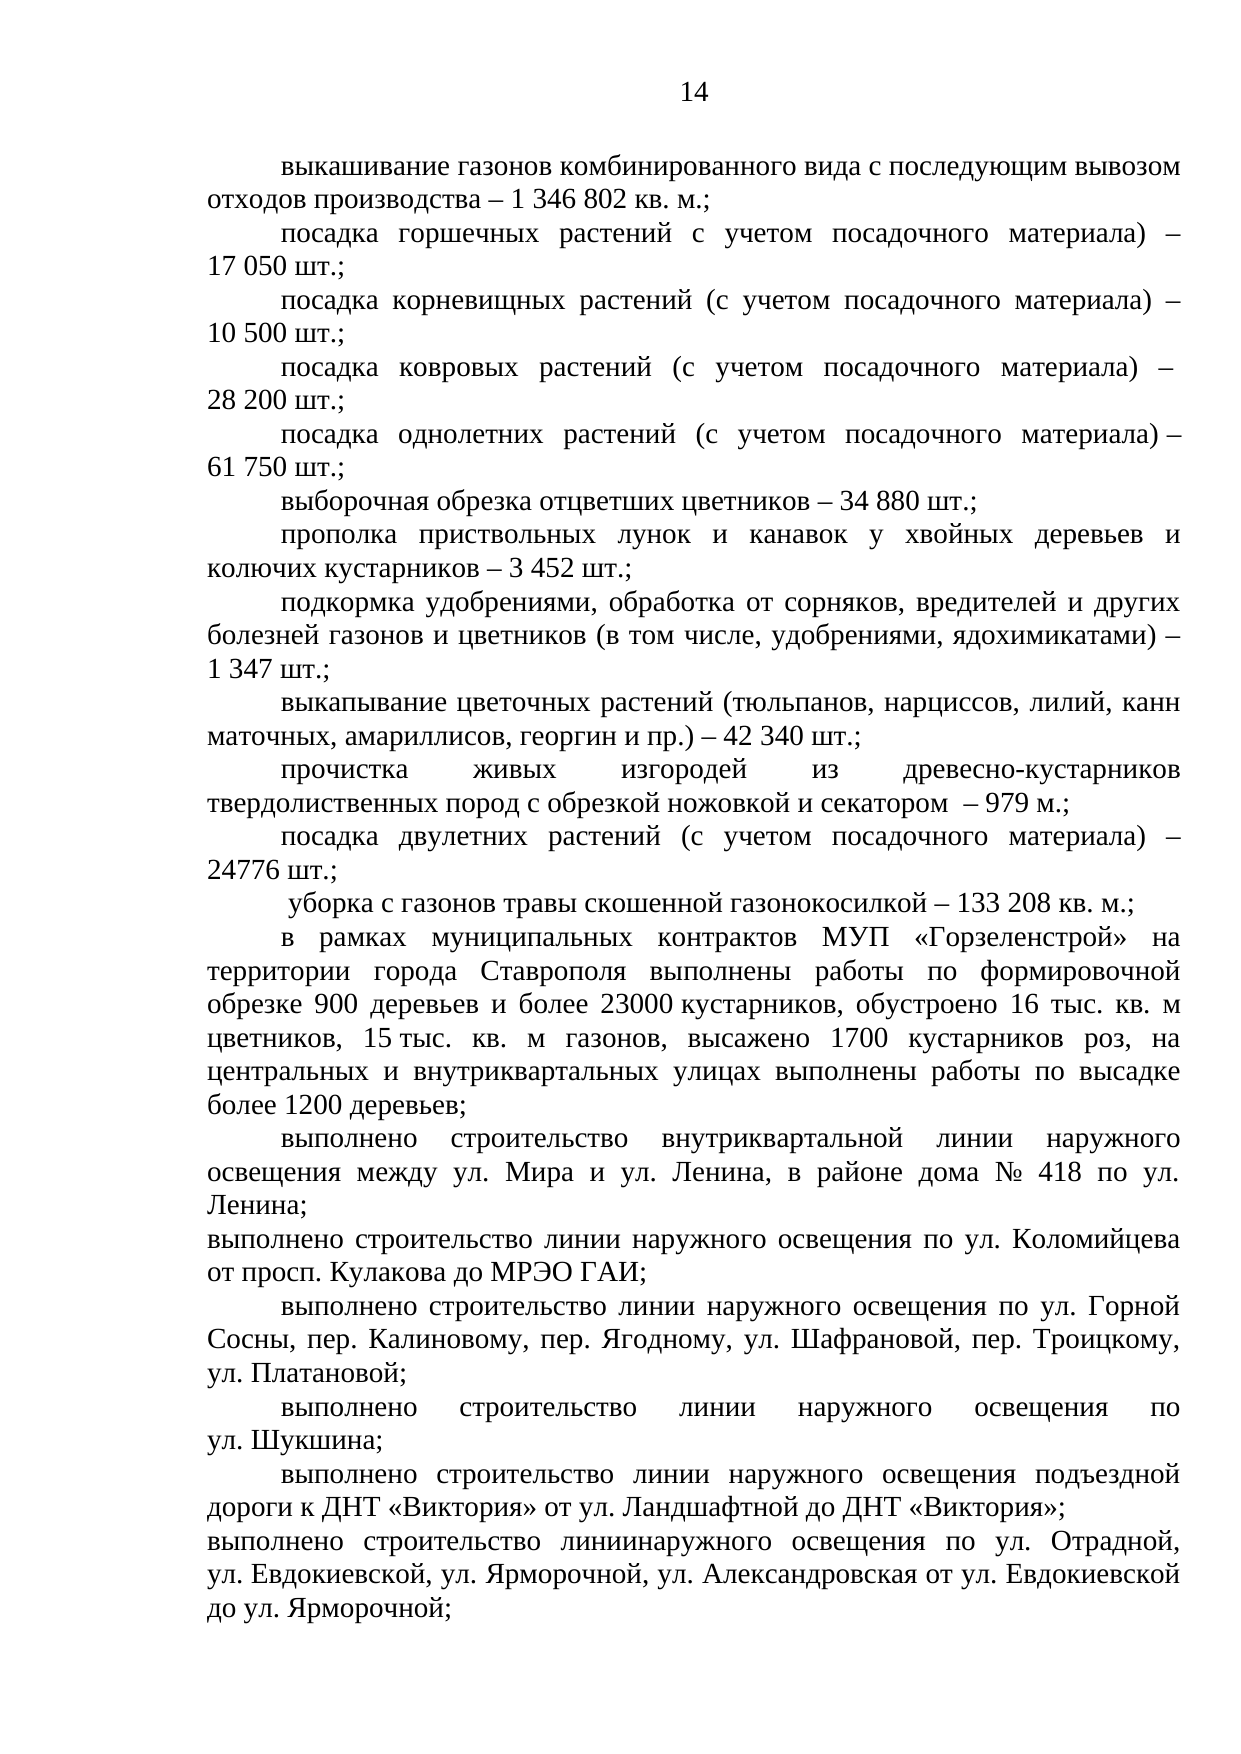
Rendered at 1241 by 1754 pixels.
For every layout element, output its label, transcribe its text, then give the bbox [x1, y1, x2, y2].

text выполнено строительство линии наружного освещения подъездной дороги к ДНТ «Виктория» от ул. Ландшафтной до ДНТ «Виктория»; [207, 1456, 1181, 1523]
text выкапывание цветочных растений (тюльпанов, нарциссов, лилий, канн маточных, амариллисов, георгин и пр.) – 42 340 шт.; [207, 684, 1181, 751]
text посадка однолетних растений (с учетом посадочного материала) – 61 750 шт.; [207, 416, 1181, 483]
text посадка горшечных растений с учетом посадочного материала) – 17 050 шт.; [207, 215, 1181, 282]
text в рамках муниципальных контрактов МУП «Горзеленстрой» на территории города Ставрополя выполнены работы по формировочной обрезке 900 деревьев и более 23000 кустарников, обустроено 16 тыс. кв. м цветников, 15 тыс. кв. м газонов, высажено 1700 кустарников роз, на центральных и внутриквартальных улицах выполнены работы по высадке более 1200 деревьев; [207, 919, 1181, 1120]
text выборочная обрезка отцветших цветников – 34 880 шт.; [207, 483, 1181, 517]
text посадка двулетних растений (с учетом посадочного материала) – 24776 шт.; [207, 818, 1181, 886]
text посадка ковровых растений (с учетом посадочного материала) – 28 200 шт.; [207, 349, 1181, 416]
text выкашивание газонов комбинированного вида с последующим вывозом отходов производства – 1 346 802 кв. м.; [207, 148, 1181, 215]
text выполнено строительство линии наружного освещения по ул. Горной Сосны, пер. Калиновому, пер. Ягодному, ул. Шафрановой, пер. Троицкому, ул. Платановой; [207, 1288, 1181, 1389]
text уборка с газонов травы скошенной газонокосилкой – 133 208 кв. м.; [207, 886, 1181, 919]
text подкормка удобрениями, обработка от сорняков, вредителей и других болезней газонов и цветников (в том числе, удобрениями, ядохимикатами) – 1 347 шт.; [207, 584, 1181, 684]
text выполнено строительство линиинаружного освещения по ул. Отрадной, ул. Евдокиевской, ул. Ярморочной, ул. Александровская от ул. Евдокиевской до ул. Ярморочной; [207, 1523, 1181, 1623]
text посадка корневищных растений (с учетом посадочного материала) – 10 500 шт.; [207, 282, 1181, 349]
text выполнено строительство внутриквартальной линии наружного освещения между ул. Мира и ул. Ленина, в районе дома № 418 по ул. Ленина; [207, 1120, 1181, 1221]
text выполнено строительство линии наружного освещения по ул. Коломийцева от просп. Кулакова до МРЭО ГАИ; [207, 1221, 1181, 1288]
text прочистка живых изгородей из древесно-кустарников твердолиственных пород с обрезкой ножовкой и секатором – 979 м.; [207, 751, 1181, 818]
text прополка приствольных лунок и канавок у хвойных деревьев и колючих кустарников – 3 452 шт.; [207, 517, 1181, 584]
text выполнено строительство линии наружного освещения по ул. Шукшина; [207, 1389, 1181, 1456]
